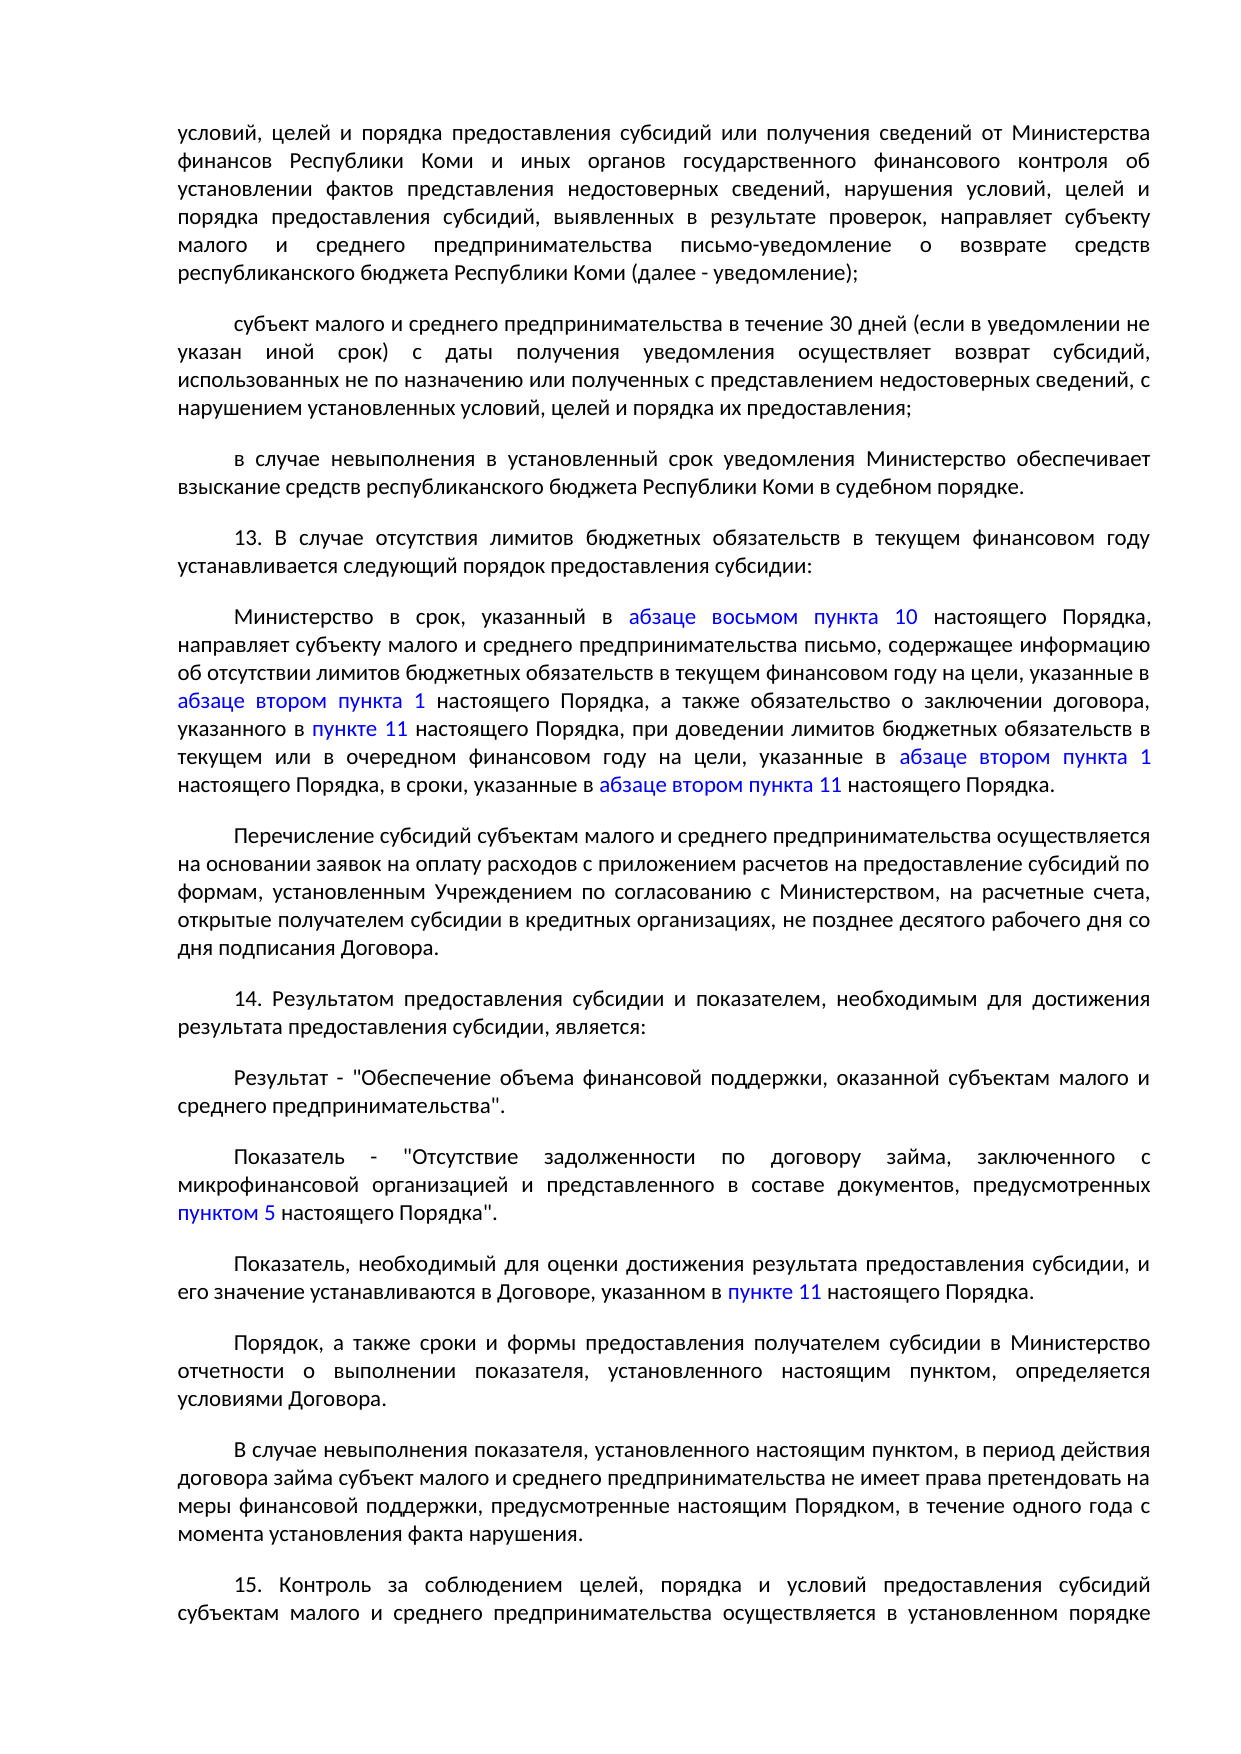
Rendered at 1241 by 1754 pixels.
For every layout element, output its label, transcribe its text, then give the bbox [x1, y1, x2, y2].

text 13. В случае отсутствия лимитов бюджетных обязательств в текущем финансовом году устанавливается следующий порядок предоставления субсидии: [177, 523, 1152, 579]
text Министерство в срок, указанный в абзаце восьмом пункта 10 настоящего Порядка, направляет субъекту малого и среднего предпринимательства письмо, содержащее информацию об отсутствии лимитов бюджетных обязательств в текущем финансовом году на цели, указанные в абзаце втором пункта 1 настоящего Порядка, а также обязательство о заключении договора, указанного в пункте 11 настоящего Порядка, при доведении лимитов бюджетных обязательств в текущем или в очередном финансовом году на цели, указанные в абзаце втором пункта 1 настоящего Порядка, в сроки, указанные в абзаце втором пункта 11 настоящего Порядка. [177, 602, 1152, 798]
text Перечисление субсидий субъектам малого и среднего предпринимательства осуществляется на основании заявок на оплату расходов с приложением расчетов на предоставление субсидий по формам, установленным Учреждением по согласованию с Министерством, на расчетные счета, открытые получателем субсидии в кредитных организациях, не позднее десятого рабочего дня со дня подписания Договора. [177, 821, 1152, 961]
text Порядок, а также сроки и формы предоставления получателем субсидии в Министерство отчетности о выполнении показателя, установленного настоящим пунктом, определяется условиями Договора. [177, 1328, 1152, 1412]
text Результат - "Обеспечение объема финансовой поддержки, оказанной субъектам малого и среднего предпринимательства". [177, 1063, 1152, 1119]
text в случае невыполнения в установленный срок уведомления Министерство обеспечивает взыскание средств республиканского бюджета Республики Коми в судебном порядке. [177, 444, 1152, 500]
text субъект малого и среднего предпринимательства в течение 30 дней (если в уведомлении не указан иной срок) с даты получения уведомления осуществляет возврат субсидий, использованных не по назначению или полученных с представлением недостоверных сведений, с нарушением установленных условий, целей и порядка их предоставления; [177, 309, 1152, 421]
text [177, 1570, 1152, 1626]
text В случае невыполнения показателя, установленного настоящим пунктом, в период действия договора займа субъект малого и среднего предпринимательства не имеет права претендовать на меры финансовой поддержки, предусмотренные настоящим Порядком, в течение одного года с момента установления факта нарушения. [177, 1435, 1152, 1547]
text Показатель - "Отсутствие задолженности по договору займа, заключенного с микрофинансовой организацией и представленного в составе документов, предусмотренных пунктом 5 настоящего Порядка". [177, 1142, 1152, 1226]
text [177, 118, 1152, 286]
text 14. Результатом предоставления субсидии и показателем, необходимым для достижения результата предоставления субсидии, является: [177, 984, 1152, 1040]
text Показатель, необходимый для оценки достижения результата предоставления субсидии, и его значение устанавливаются в Договоре, указанном в пункте 11 настоящего Порядка. [177, 1249, 1152, 1305]
